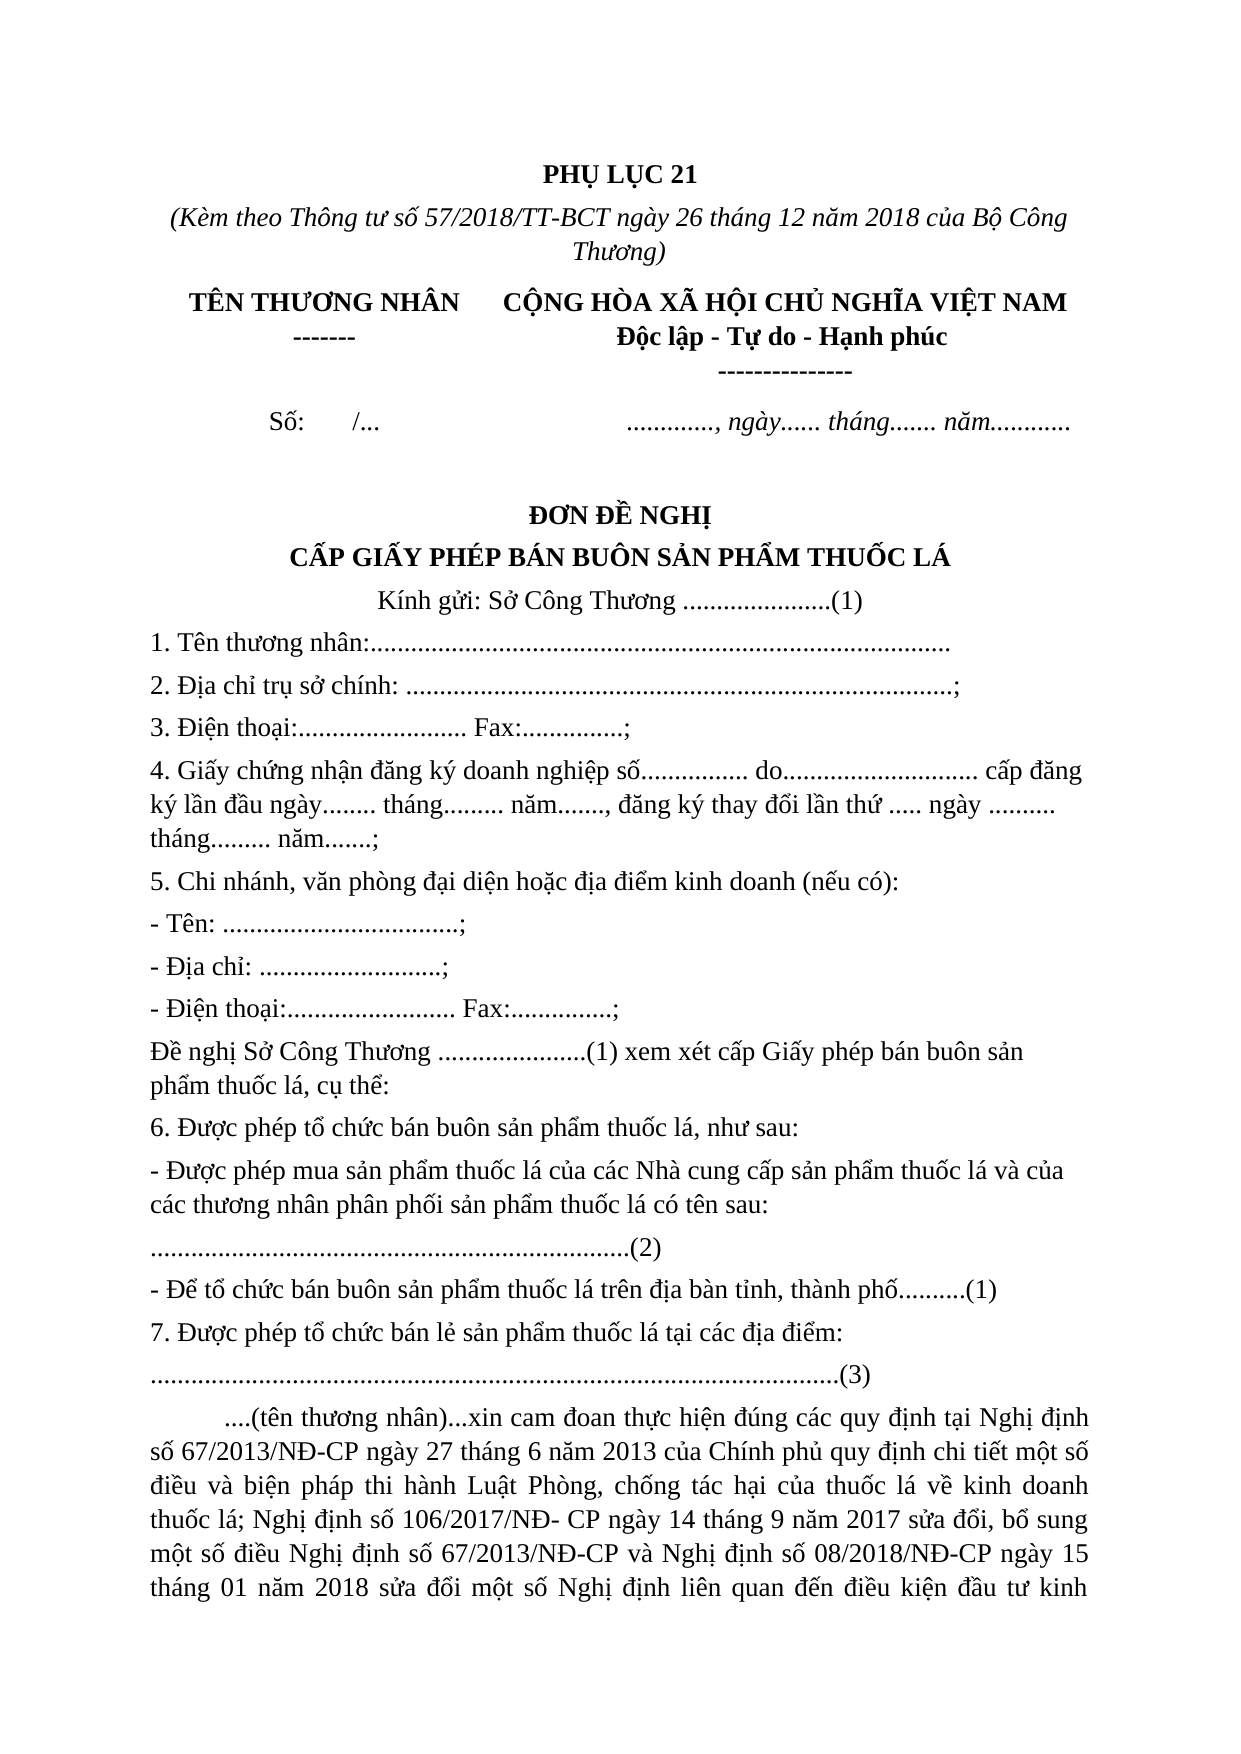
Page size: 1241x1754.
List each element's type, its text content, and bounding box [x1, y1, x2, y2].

text CẤP GIẤY PHÉP BÁN BUÔN SẢN PHẨM THUỐC LÁ [150, 541, 1090, 573]
text ĐƠN ĐỀ NGHỊ [150, 499, 1090, 530]
text 7. Được phép tổ chức bán lẻ sản phẩm thuốc lá tại các địa điểm: [150, 1316, 1090, 1347]
text Kính gửi: Sở Công Thương ......................(1) [150, 584, 1090, 615]
text 5. Chi nhánh, văn phòng đại diện hoặc địa điểm kinh doanh (nếu có): [150, 865, 1090, 896]
text - Được phép mua sản phẩm thuốc lá của các Nhà cung cấp sản phẩm thuốc lá và của các thương nhân phân phối sản phẩm thuốc lá có tên sau: [150, 1154, 1090, 1219]
text - Tên: ...................................; [150, 907, 1090, 938]
table_header TÊN THƯƠNG NHÂN ------- [150, 278, 498, 397]
table_cell ............., ngày...... tháng....... năm............ [499, 397, 1072, 448]
text ......................................................................................................(3) [150, 1358, 1090, 1389]
text 2. Địa chỉ trụ sở chính: .................................................................................; [150, 669, 1090, 700]
text Đề nghị Sở Công Thương ......................(1) xem xét cấp Giấy phép bán buôn sản phẩm thuốc lá, cụ thể: [150, 1035, 1090, 1100]
text 3. Điện thoại:......................... Fax:...............; [150, 711, 1090, 743]
text 6. Được phép tổ chức bán buôn sản phẩm thuốc lá, như sau: [150, 1111, 1090, 1143]
text PHỤ LỤC 21 [150, 158, 1090, 189]
table_header CỘNG HÒA XÃ HỘI CHỦ NGHĨA VIỆT NAM Độc lập - Tự do - Hạnh phúc --------------- [499, 278, 1072, 397]
text - Địa chỉ: ...........................; [150, 950, 1090, 981]
text - Để tổ chức bán buôn sản phẩm thuốc lá trên địa bàn tỉnh, thành phố..........(1) [150, 1273, 1090, 1304]
text (Kèm theo Thông tư số 57/2018/TT-BCT ngày 26 tháng 12 năm 2018 của Bộ Công Thương) [150, 201, 1090, 266]
table_cell Số: /... [150, 397, 498, 448]
text 1. Tên thương nhân:...................................................................................... [150, 626, 1090, 658]
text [150, 1401, 1090, 1603]
text 4. Giấy chứng nhận đăng ký doanh nghiệp số................ do............................. cấp đăng ký lần đầu ngày........ tháng......... năm......., đăng ký thay đổi lần thứ ..... ngày .......... tháng......... năm.......; [150, 754, 1090, 853]
text .......................................................................(2) [150, 1231, 1090, 1262]
text - Điện thoại:......................... Fax:...............; [150, 992, 1090, 1023]
